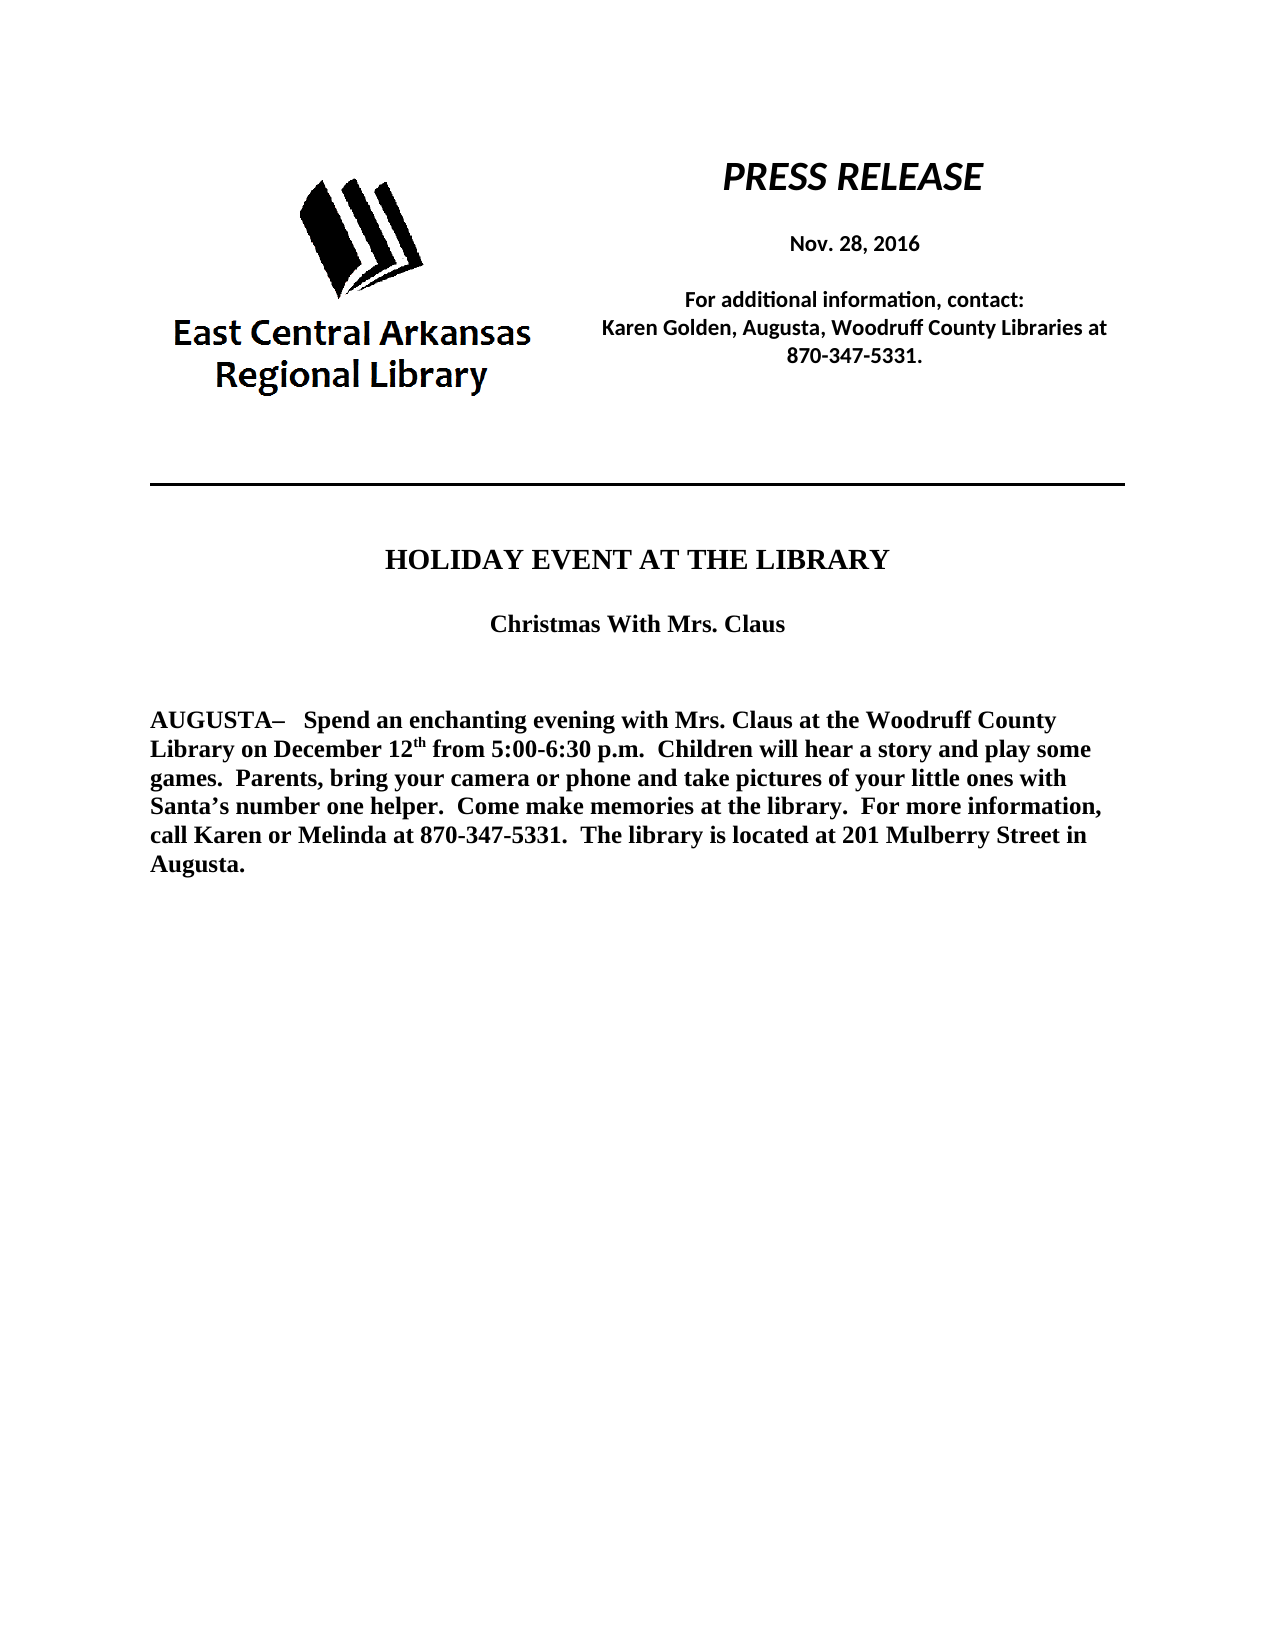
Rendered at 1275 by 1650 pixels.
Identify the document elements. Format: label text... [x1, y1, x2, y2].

text AUGUSTA– Spend an enchanting evening with Mrs. Claus at the Woodruff County Library on December 12th from 5:00-6:30 p.m. Children will hear a story and play some games. Parents, bring your camera or phone and take pictures of your little ones with Santa’s number one helper. Come make memories at the library. For more information, call Karen or Melinda at 870-347-5331. The library is located at 201 Mulberry Street in Augusta. [150, 705, 1125, 878]
text HOLIDAY EVENT AT THE LIBRARY [150, 542, 1125, 576]
text Christmas With Mrs. Claus [150, 609, 1125, 638]
text PRESS RELEASE Nov. 28, 2016 For additional information, contact: Karen Golden, Augusta, Woodruff County Libraries at 870-347-5331. [566, 150, 1125, 369]
picture [150, 150, 566, 429]
